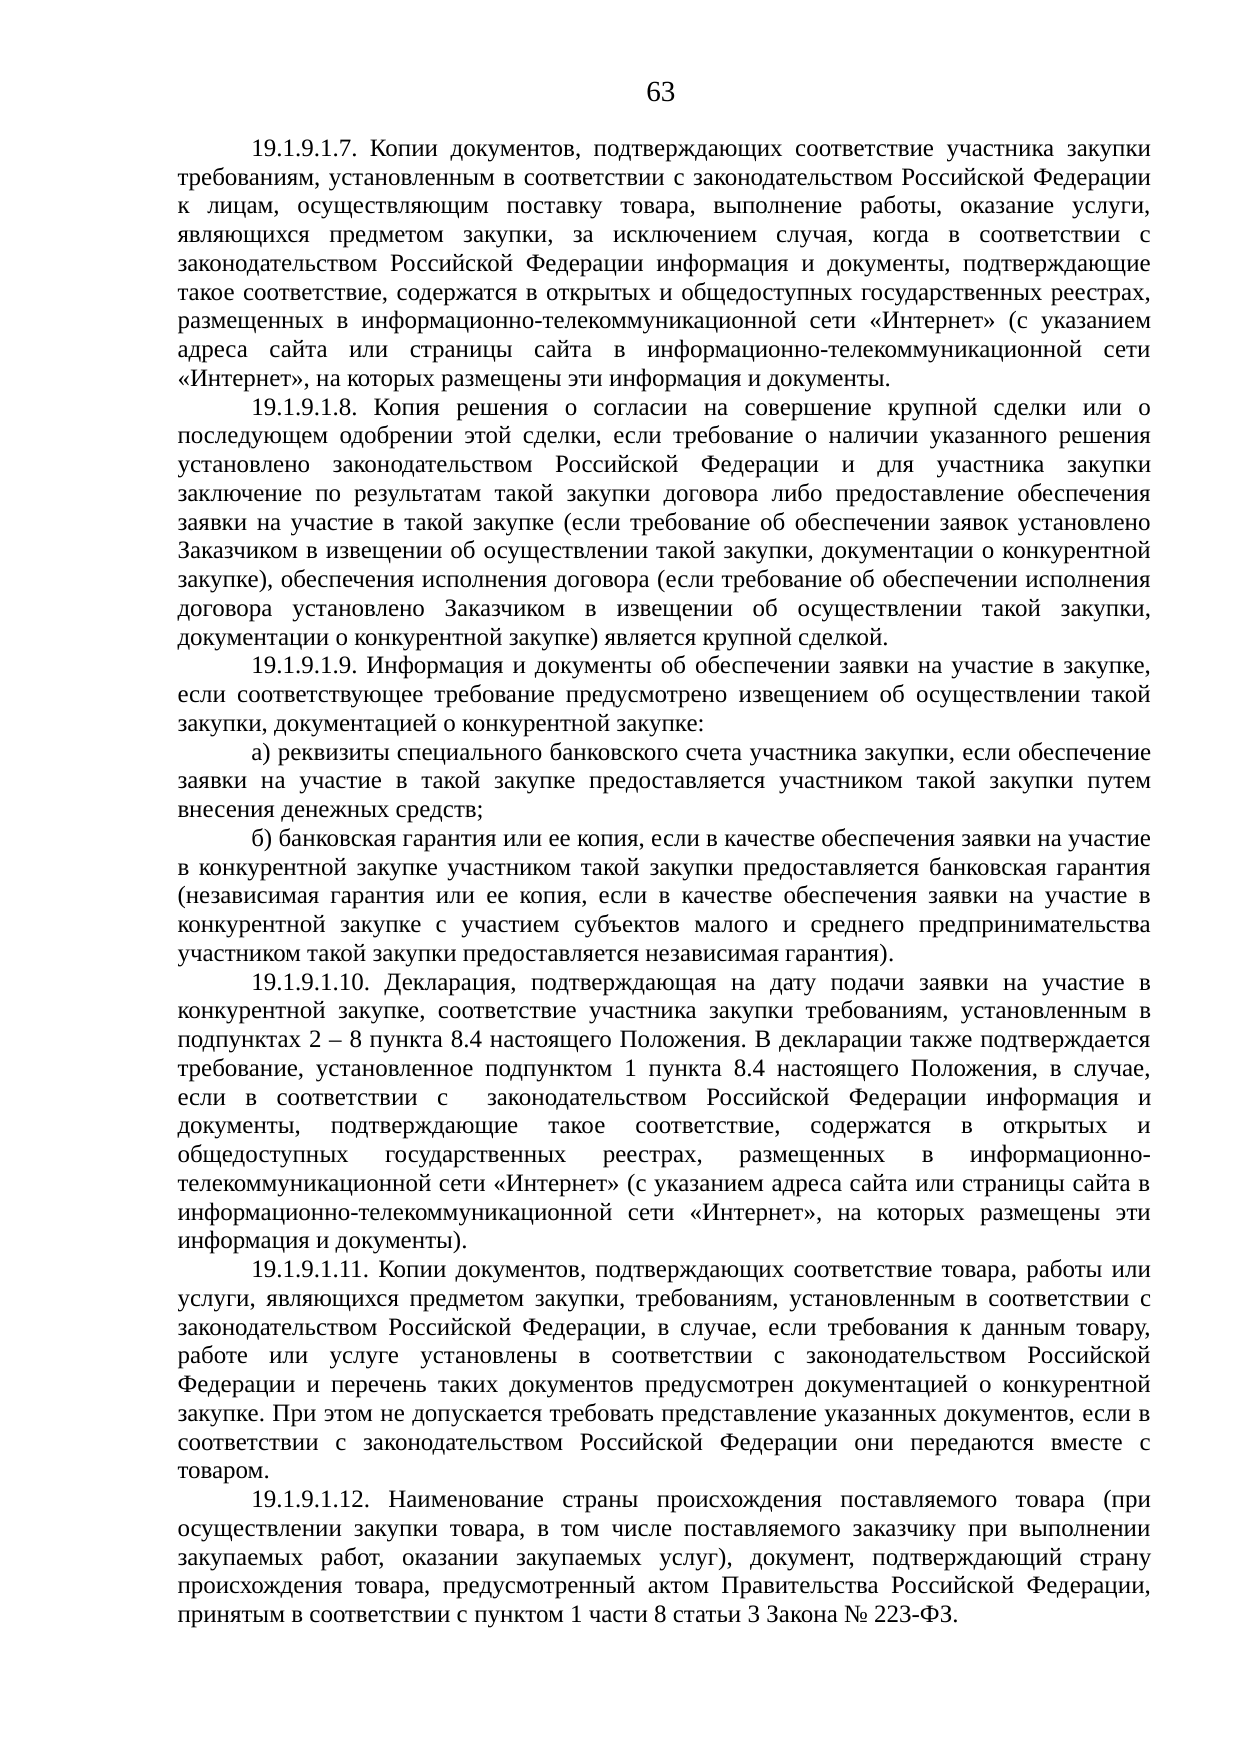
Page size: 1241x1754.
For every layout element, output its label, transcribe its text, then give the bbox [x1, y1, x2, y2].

text 19.1.9.1.9. Информация и документы об обеспечении заявки на участие в закупке, если соответствующее требование предусмотрено извещением об осуществлении такой закупки, документацией о конкурентной закупке: [177, 651, 1152, 737]
text 19.1.9.1.8. Копия решения о согласии на совершение крупной сделки или о последующем одобрении этой сделки, если требование о наличии указанного решения установлено законодательством Российской Федерации и для участника закупки заключение по результатам такой закупки договора либо предоставление обеспечения заявки на участие в такой закупке (если требование об обеспечении заявок установлено Заказчиком в извещении об осуществлении такой закупки, документации о конкурентной закупке), обеспечения исполнения договора (если требование об обеспечении исполнения договора установлено Заказчиком в извещении об осуществлении такой закупки, документации о конкурентной закупке) является крупной сделкой. [177, 392, 1152, 651]
text 19.1.9.1.11. Копии документов, подтверждающих соответствие товара, работы или услуги, являющихся предметом закупки, требованиям, установленным в соответствии с законодательством Российской Федерации, в случае, если требования к данным товару, работе или услуге установлены в соответствии с законодательством Российской Федерации и перечень таких документов предусмотрен документацией о конкурентной закупке. При этом не допускается требовать представление указанных документов, если в соответствии с законодательством Российской Федерации они передаются вместе с товаром. [177, 1254, 1152, 1484]
text 19.1.9.1.7. Копии документов, подтверждающих соответствие участника закупки требованиям, установленным в соответствии с законодательством Российской Федерации к лицам, осуществляющим поставку товара, выполнение работы, оказание услуги, являющихся предметом закупки, за исключением случая, когда в соответствии с законодательством Российской Федерации информация и документы, подтверждающие такое соответствие, содержатся в открытых и общедоступных государственных реестрах, размещенных в информационно-телекоммуникационной сети «Интернет» (с указанием адреса сайта или страницы сайта в информационно-телекоммуникационной сети «Интернет», на которых размещены эти информация и документы. [177, 133, 1152, 392]
text б) банковская гарантия или ее копия, если в качестве обеспечения заявки на участие в конкурентной закупке участником такой закупки предоставляется банковская гарантия (независимая гарантия или ее копия, если в качестве обеспечения заявки на участие в конкурентной закупке с участием субъектов малого и среднего предпринимательства участником такой закупки предоставляется независимая гарантия). [177, 823, 1152, 967]
text а) реквизиты специального банковского счета участника закупки, если обеспечение заявки на участие в такой закупке предоставляется участником такой закупки путем внесения денежных средств; [177, 737, 1152, 823]
text 19.1.9.1.12. Наименование страны происхождения поставляемого товара (при осуществлении закупки товара, в том числе поставляемого заказчику при выполнении закупаемых работ, оказании закупаемых услуг), документ, подтверждающий страну происхождения товара, предусмотренный актом Правительства Российской Федерации, принятым в соответствии с пунктом 1 части 8 статьи 3 Закона № 223-ФЗ. [177, 1484, 1152, 1628]
text 19.1.9.1.10. Декларация, подтверждающая на дату подачи заявки на участие в конкурентной закупке, соответствие участника закупки требованиям, установленным в подпунктах 2 – 8 пункта 8.4 настоящего Положения. В декларации также подтверждается требование, установленное подпунктом 1 пункта 8.4 настоящего Положения, в случае, если в соответствии с законодательством Российской Федерации информация и документы, подтверждающие такое соответствие, содержатся в открытых и общедоступных государственных реестрах, размещенных в информационно-телекоммуникационной сети «Интернет» (с указанием адреса сайта или страницы сайта в информационно-телекоммуникационной сети «Интернет», на которых размещены эти информация и документы). [177, 967, 1152, 1254]
